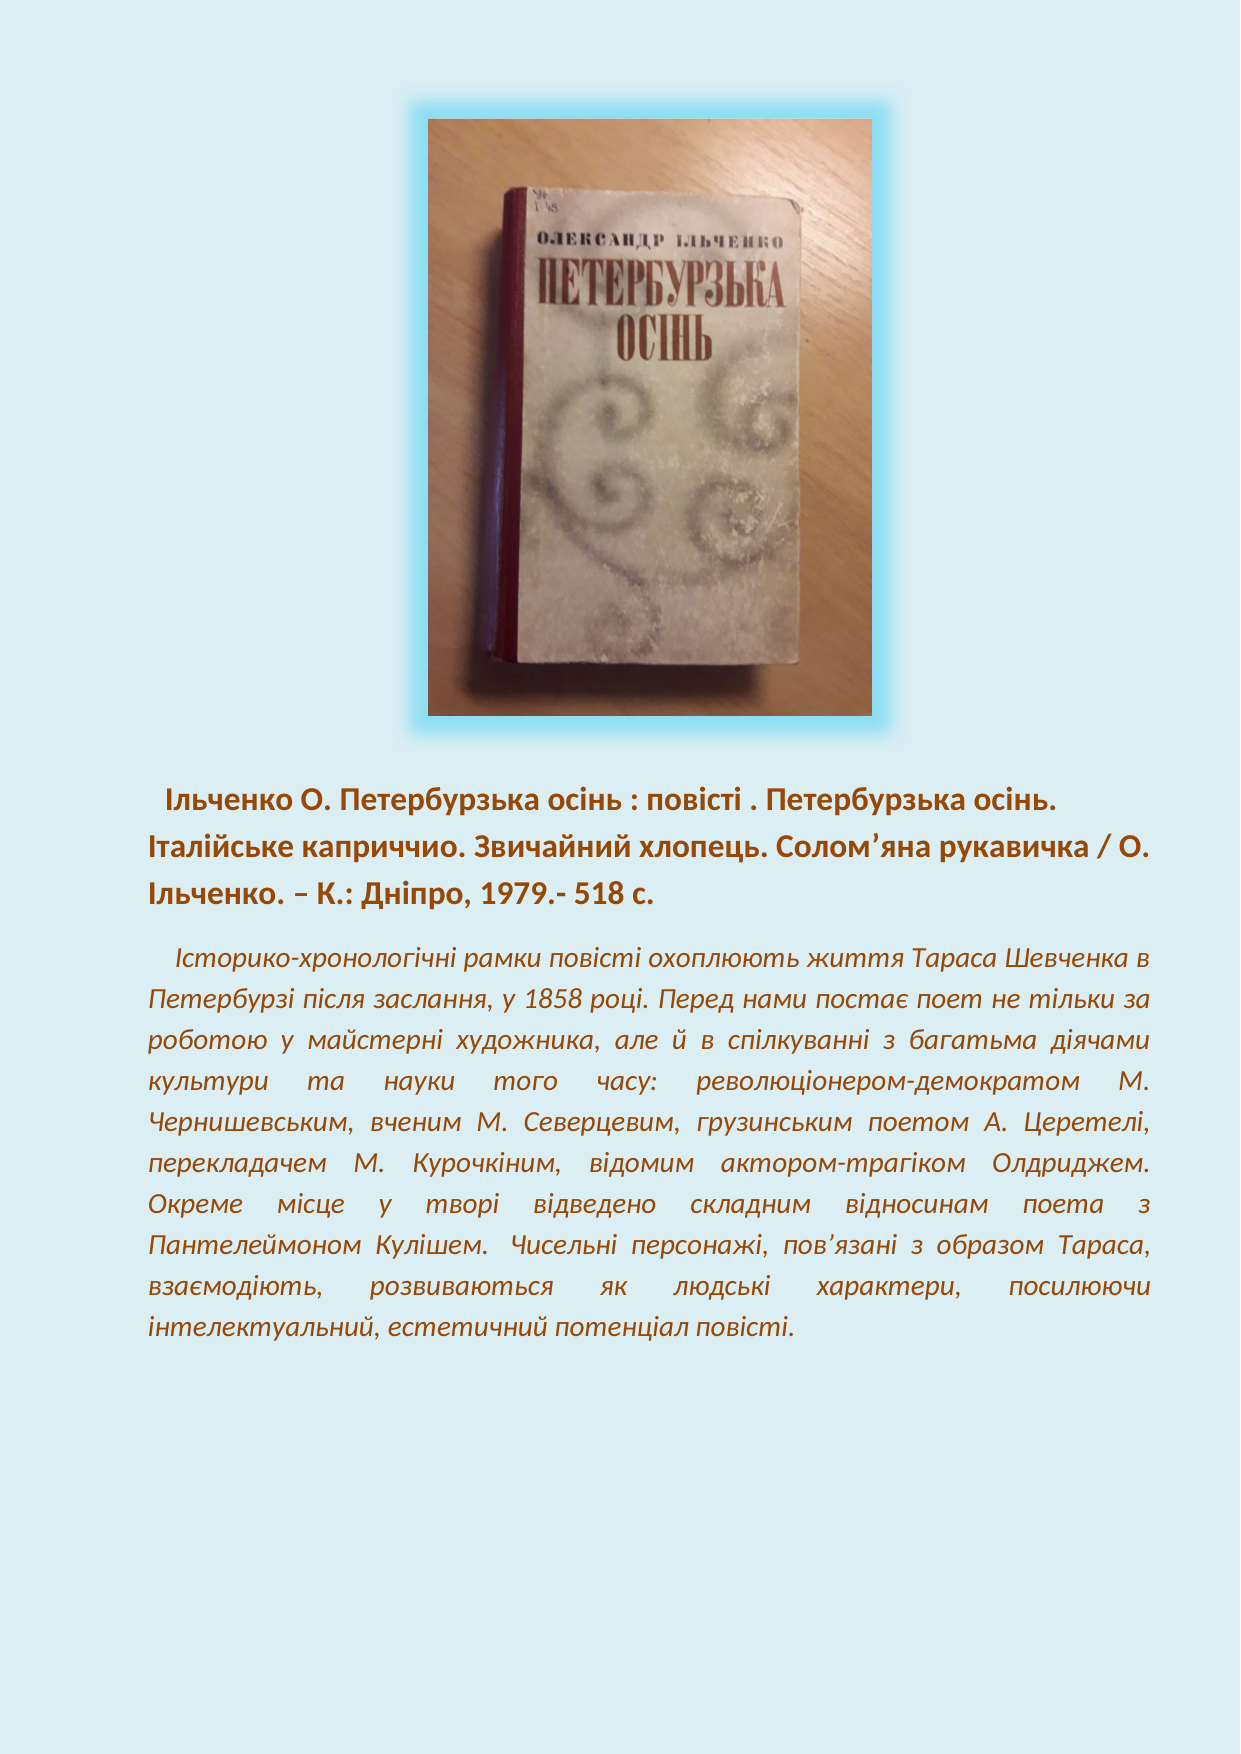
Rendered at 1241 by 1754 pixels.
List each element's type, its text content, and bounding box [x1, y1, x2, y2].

picture [428, 119, 872, 716]
text Ільченко О. Петербурзька осінь : повісті . Петербурзька осінь. Італійське каприччио. Звичайний хлопець. Солом’яна рукавичка / О. Ільченко. – К.: Дніпро, 1979.- 518 с. [148, 778, 1152, 912]
text Історико-хронологічні рамки повісті охоплюють життя Тараса Шевченка в Петербурзі після заслання, у 1858 році. Перед нами постає поет не тільки за роботою у майстерні художника, але й в спілкуванні з багатьма діячами культури та науки того часу: революціонером-демократом М. Чернишевським, вченим М. Северцевим, грузинським поетом А. Церетелі, перекладачем М. Курочкіним, відомим актором-трагіком Олдриджем. Окреме місце у творі відведено складним відносинам поета з Пантелеймоном Кулішем. Чисельні персонажі, пов’язані з образом Тараса, взаємодіють, розвиваються як людські характери, посилюючи інтелектуальний, естетичний потенціал повісті. [148, 939, 1152, 1343]
